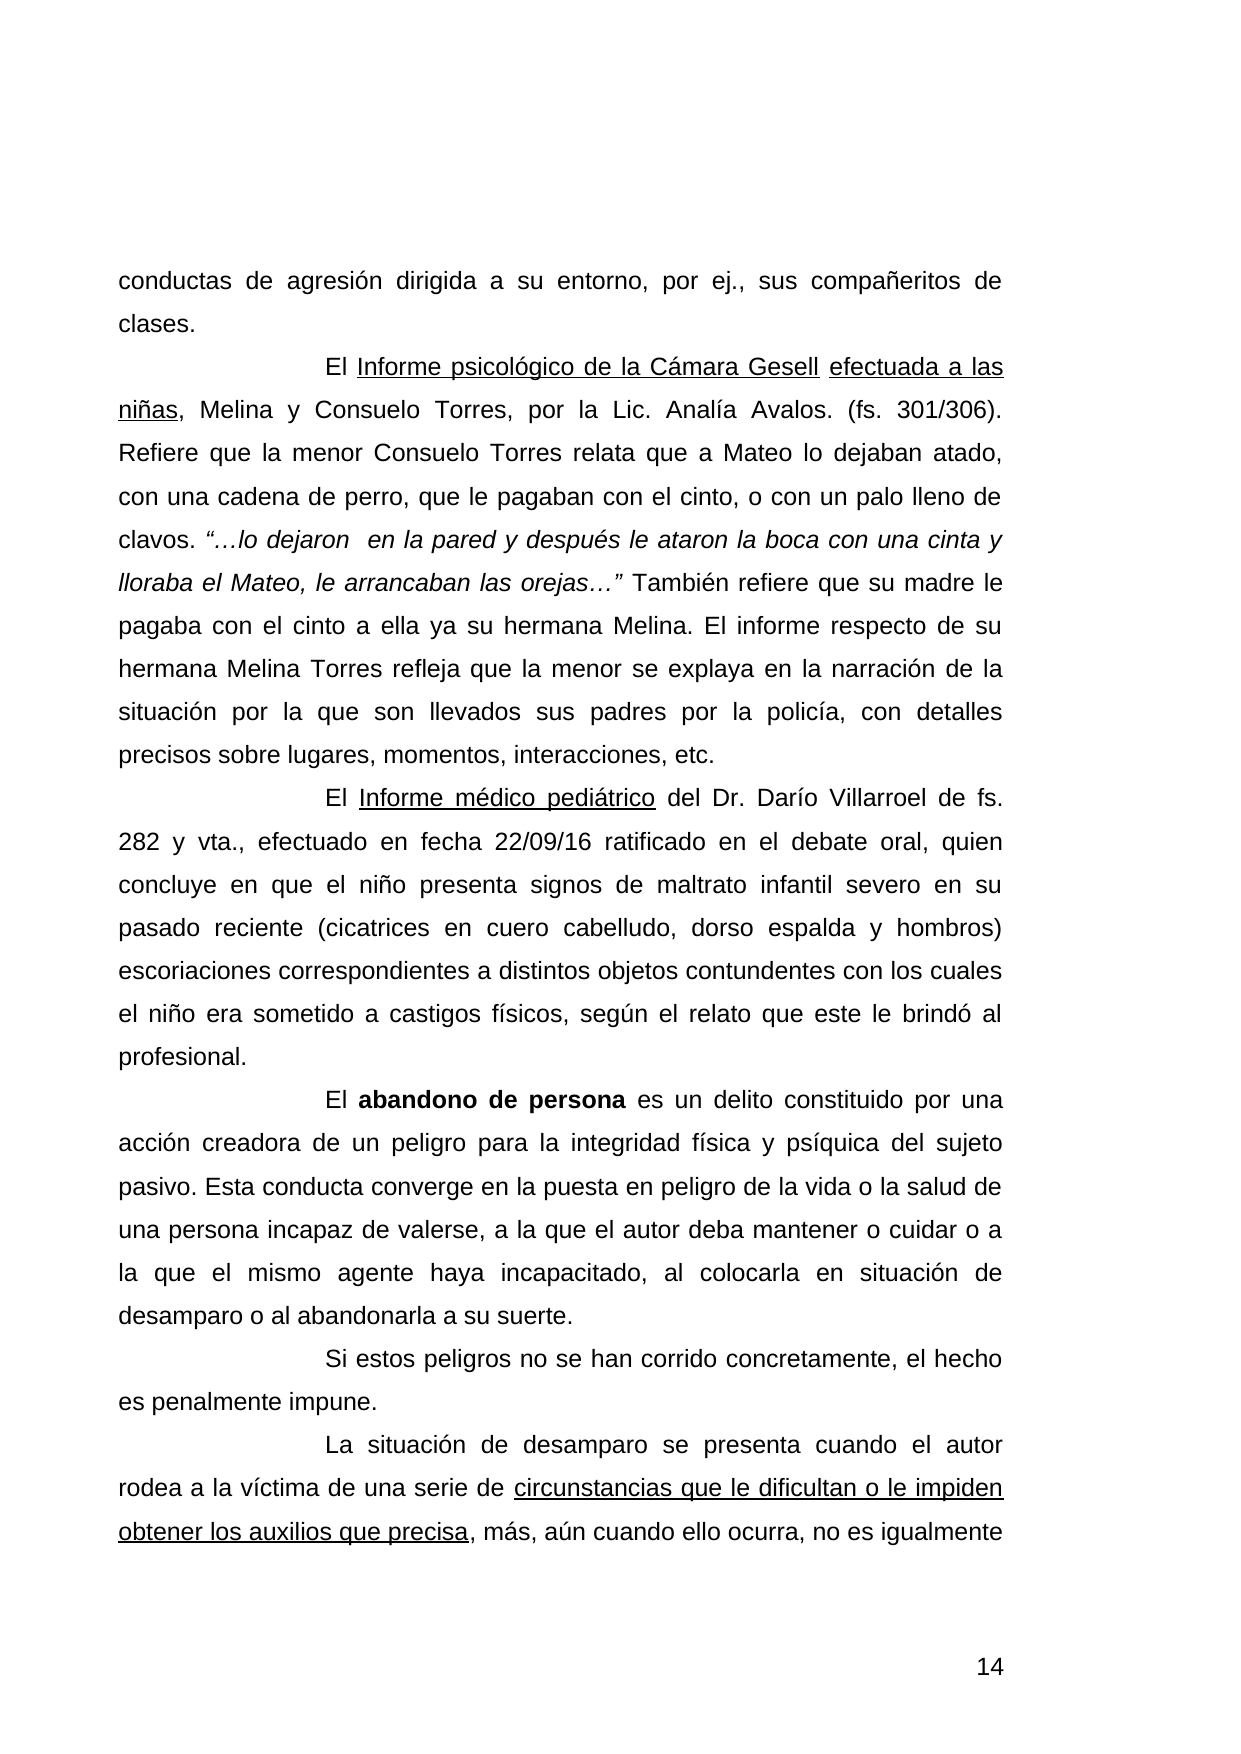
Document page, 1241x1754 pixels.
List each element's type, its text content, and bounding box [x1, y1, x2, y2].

text El Informe psicológico de la Cámara Gesell efectuada a las niñas, Melina y Consuelo Torres, por la Lic. Analía Avalos. (fs. 301/306). Refiere que la menor Consuelo Torres relata que a Mateo lo dejaban atado, con una cadena de perro, que le pagaban con el cinto, o con un palo lleno de clavos. “…lo dejaron en la pared y después le ataron la boca con una cinta y lloraba el Mateo, le arrancaban las orejas…” También refiere que su madre le pagaba con el cinto a ella ya su hermana Melina. El informe respecto de su hermana Melina Torres refleja que la menor se explaya en la narración de la situación por la que son llevados sus padres por la policía, con detalles precisos sobre lugares, momentos, interacciones, etc. [118, 352, 1004, 769]
text El abandono de persona es un delito constituido por una acción creadora de un peligro para la integridad física y psíquica del sujeto pasivo. Esta conducta converge en la puesta en peligro de la vida o la salud de una persona incapaz de valerse, a la que el autor deba mantener o cuidar o a la que el mismo agente haya incapacitado, al colocarla en situación de desamparo o al abandonarla a su suerte. [118, 1085, 1004, 1329]
text El Informe médico pediátrico del Dr. Darío Villarroel de fs. 282 y vta., efectuado en fecha 22/09/16 ratificado en el debate oral, quien concluye en que el niño presenta signos de maltrato infantil severo en su pasado reciente (cicatrices en cuero cabelludo, dorso espalda y hombros) escoriaciones correspondientes a distintos objetos contundentes con los cuales el niño era sometido a castigos físicos, según el relato que este le brindó al profesional. [118, 783, 1004, 1071]
text Si estos peligros no se han corrido concretamente, el hecho es penalmente impune. [118, 1344, 1004, 1416]
